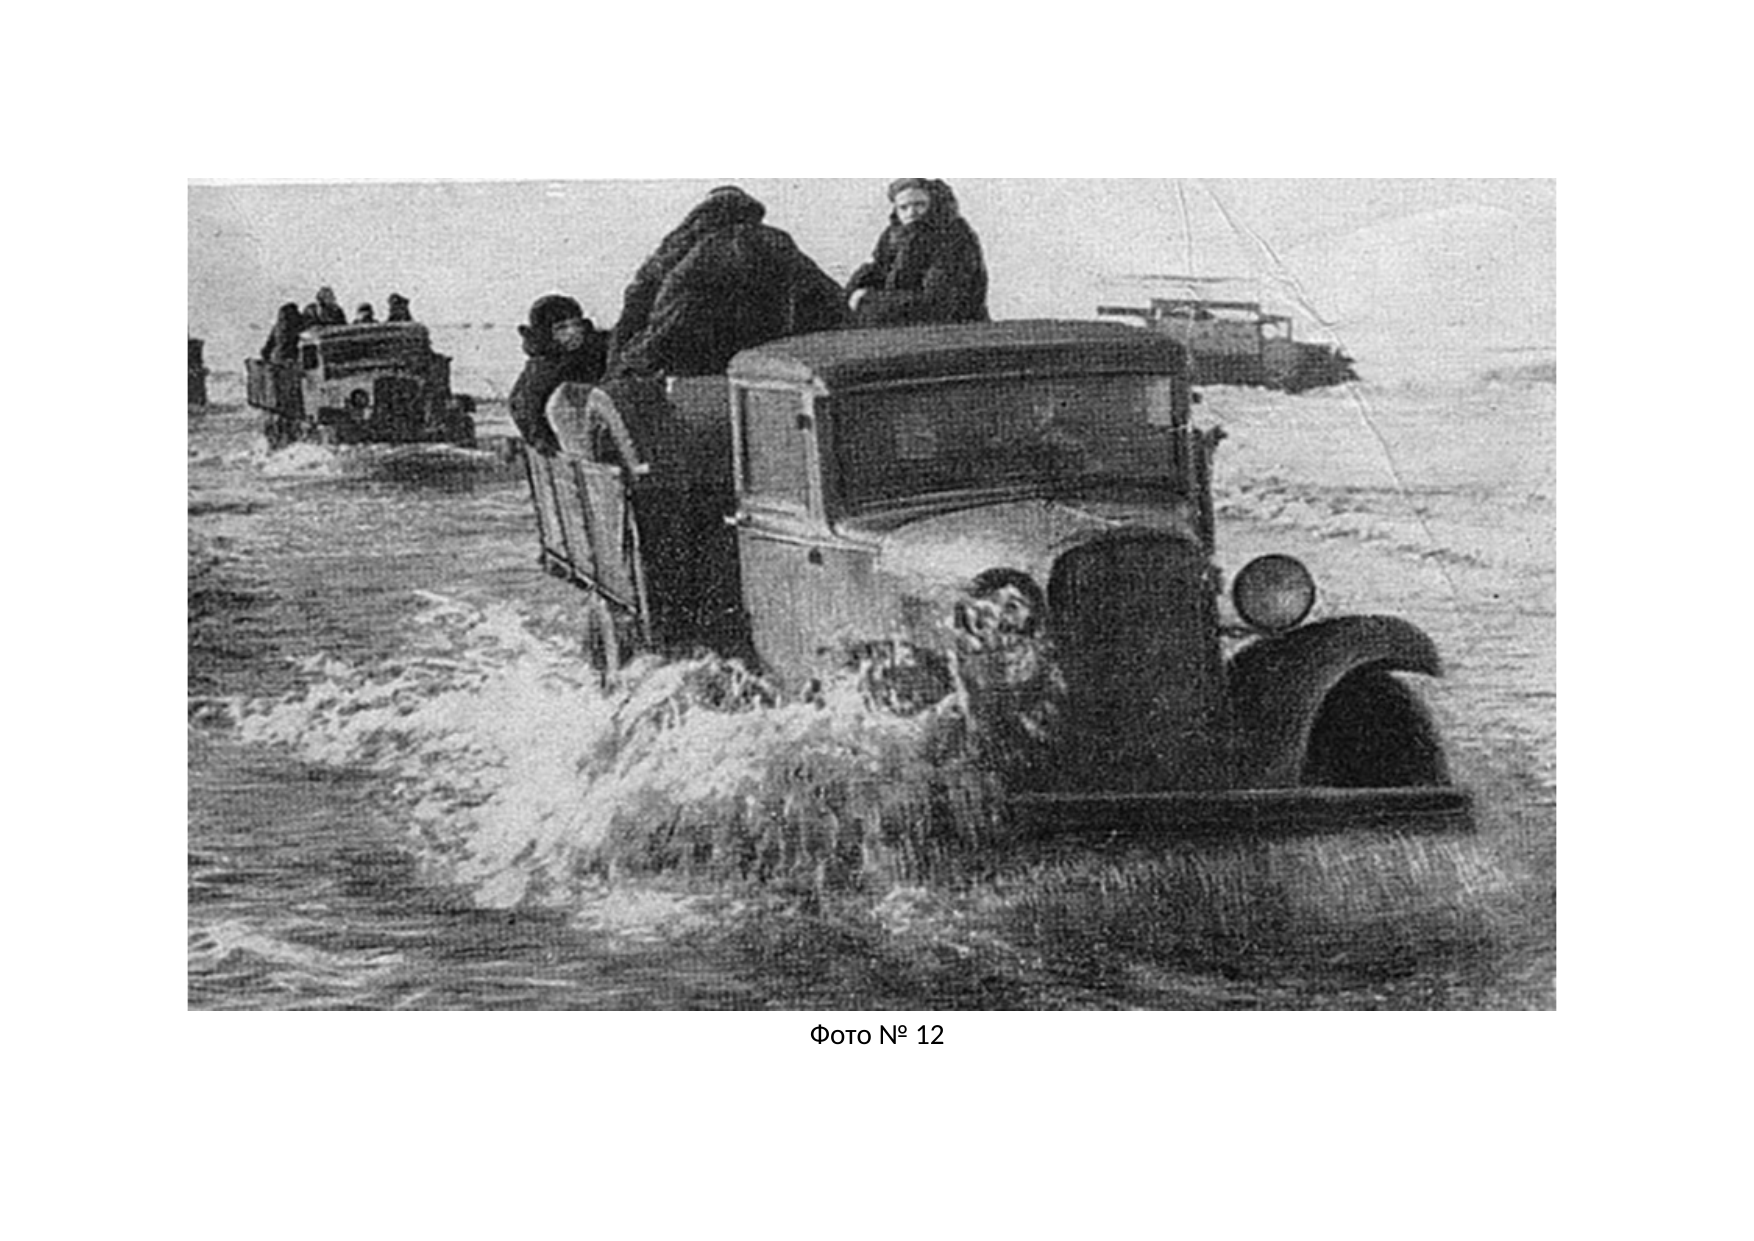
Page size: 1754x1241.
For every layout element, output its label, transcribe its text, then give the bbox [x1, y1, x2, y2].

picture [187, 178, 1557, 1011]
